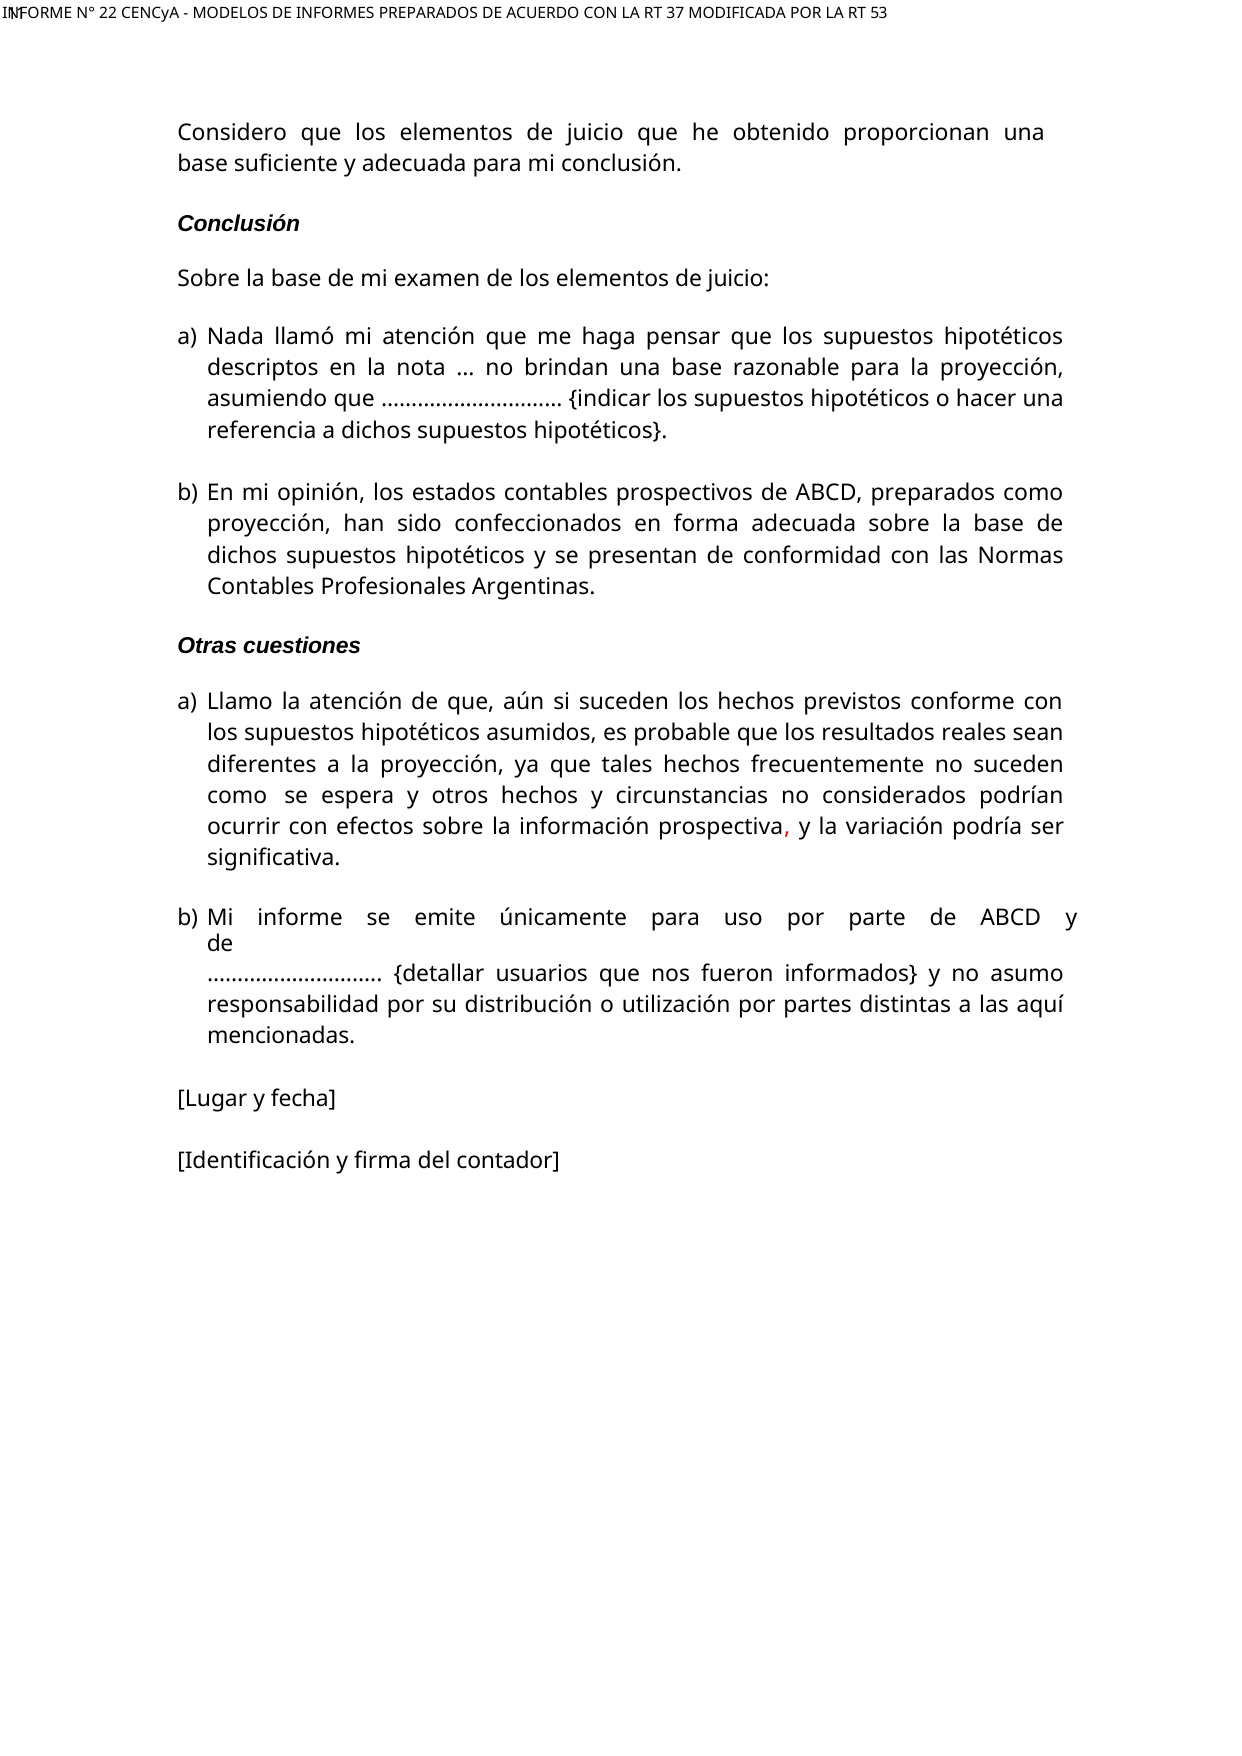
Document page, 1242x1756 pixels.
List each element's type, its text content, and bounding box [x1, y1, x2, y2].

text [Lugar y fecha] [177, 1082, 1077, 1113]
text Considero que los elementos de juicio que he obtenido proporcionan una base suficiente y adecuada para mi conclusión. [177, 116, 1077, 178]
text [Identificación y firma del contador] [177, 1144, 1077, 1175]
subtitle Conclusión [177, 209, 1077, 236]
subtitle Otras cuestiones [177, 632, 1077, 659]
list Llamo la atención de que, aún si suceden los hechos previstos conforme con los supuestos hipotéticos asumidos, es probable que los resultados reales sean diferentes a la proyección, ya que tales hechos frecuentemente no suceden como se espera y otros hechos y circunstancias no considerados podrían ocurrir con efectos sobre la información prospectiva, y la variación podría ser significativa. [177, 685, 1064, 873]
list En mi opinión, los estados contables prospectivos de ABCD, preparados como proyección, han sido confeccionados en forma adecuada sobre la base de dichos supuestos hipotéticos y se presentan de conformidad con las Normas Contables Profesionales Argentinas. [177, 476, 1065, 601]
text Sobre la base de mi examen de los elementos de juicio: [177, 262, 1077, 294]
list Mi informe se emite únicamente para uso por parte de ABCD y de [177, 904, 1077, 956]
list Nada llamó mi atención que me haga pensar que los supuestos hipotéticos descriptos en la nota … no brindan una base razonable para la proyección, asumiendo que ………………………… {indicar los supuestos hipotéticos o hacer una referencia a dichos supuestos hipotéticos}. [177, 320, 1064, 445]
text ……………………….. {detallar usuarios que nos fueron informados} y no asumo responsabilidad por su distribución o utilización por partes distintas a las aquí mencionadas. [207, 956, 1064, 1050]
